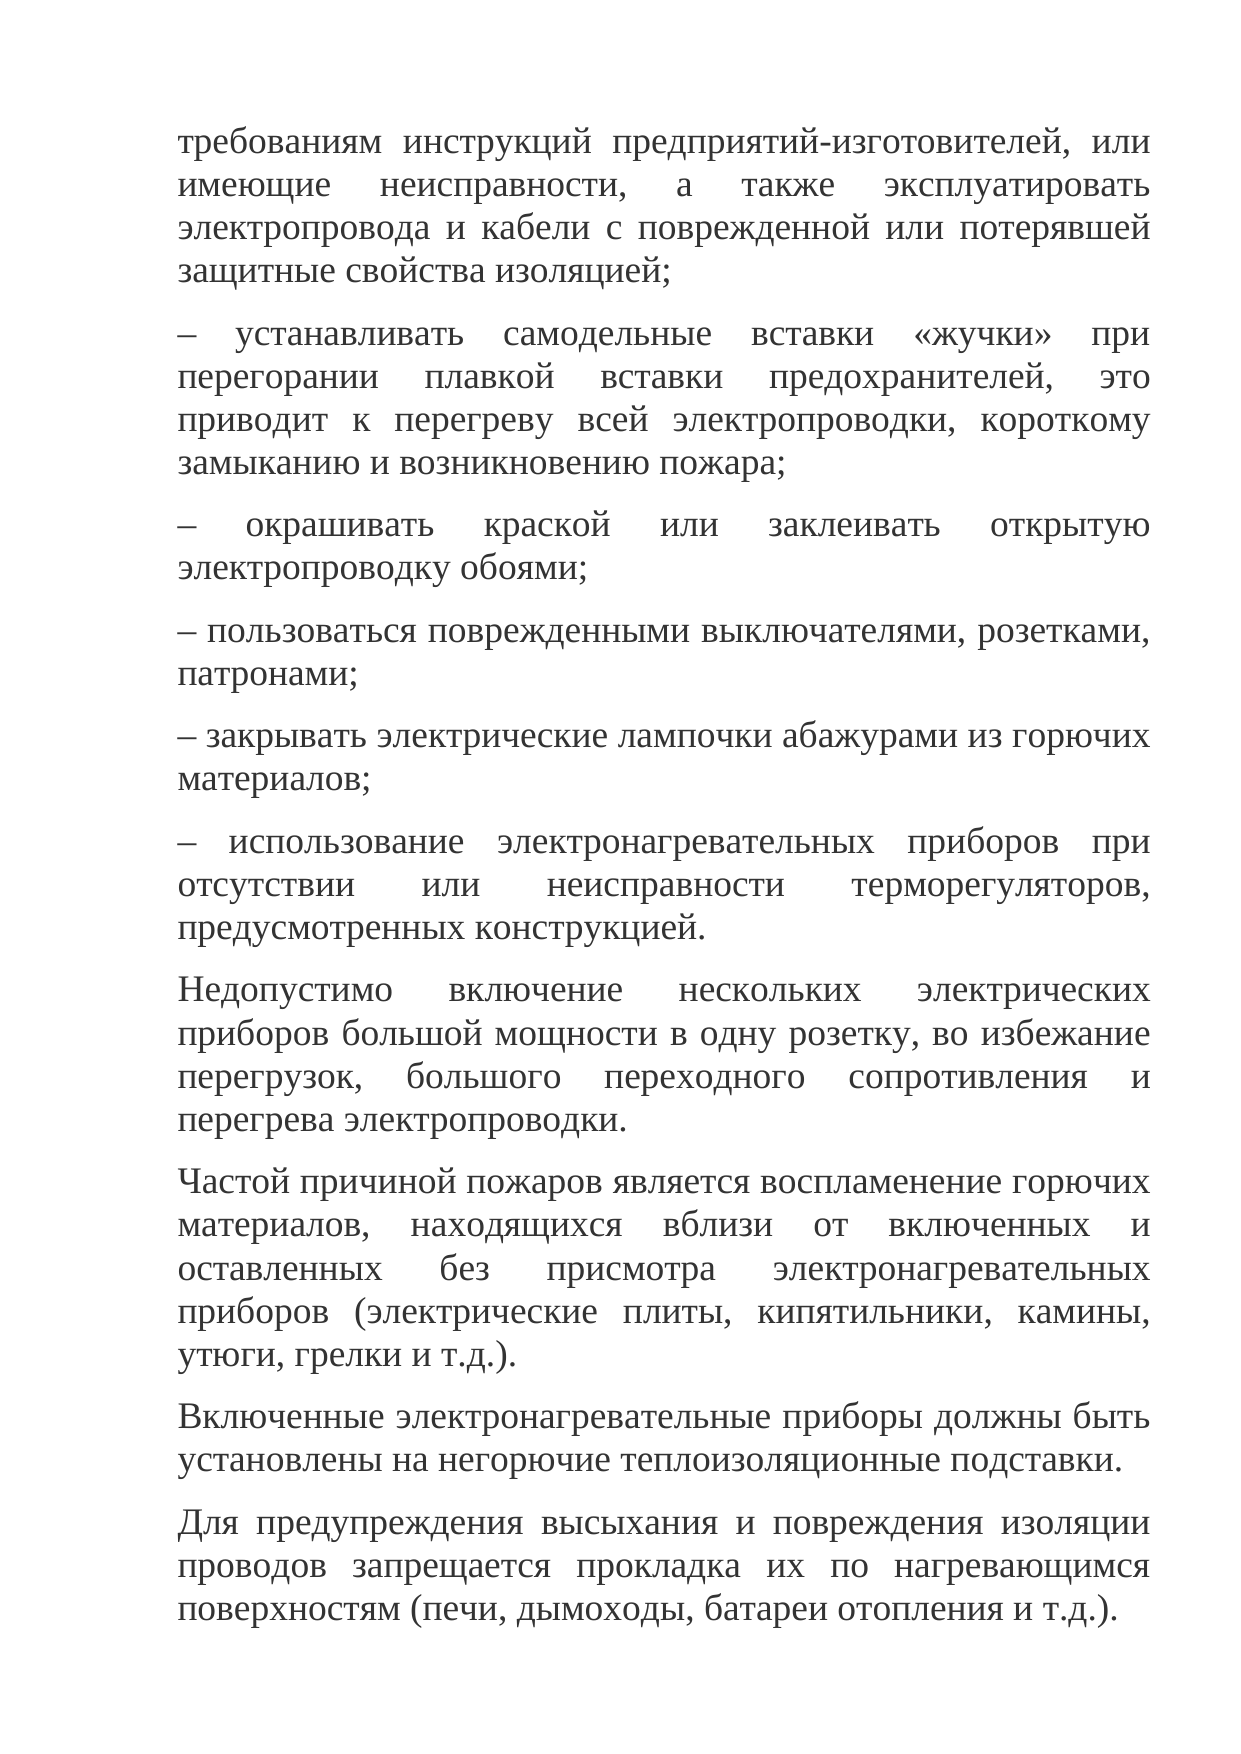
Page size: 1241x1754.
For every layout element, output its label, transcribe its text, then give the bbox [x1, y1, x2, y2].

text Включенные электронагревательные приборы должны быть установлены на негорючие теплоизоляционные подставки. [177, 1393, 1152, 1480]
text – использование электронагревательных приборов при отсутствии или неисправности терморегуляторов, предусмотренных конструкцией. [177, 818, 1152, 948]
text – устанавливать самодельные вставки «жучки» при перегорании плавкой вставки предохранителей, это приводит к перегреву всей электропроводки, короткому замыканию и возникновению пожара; [177, 310, 1152, 482]
text – пользоваться поврежденными выключателями, розетками, патронами; [177, 607, 1152, 693]
text Для предупреждения высыхания и повреждения изоляции проводов запрещается прокладка их по нагревающимся поверхностям (печи, дымоходы, батареи отопления и т.д.). [177, 1499, 1152, 1628]
text Частой причиной пожаров является воспламенение горючих материалов, находящихся вблизи от включенных и оставленных без присмотра электронагревательных приборов (электрические плиты, кипятильники, камины, утюги, грелки и т.д.). [177, 1159, 1152, 1374]
text – закрывать электрические лампочки абажурами из горючих материалов; [177, 713, 1152, 799]
text Недопустимо включение нескольких электрических приборов большой мощности в одну розетку, во избежание перегрузок, большого переходного сопротивления и перегрева электропроводки. [177, 967, 1152, 1139]
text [177, 118, 1152, 291]
text – окрашивать краской или заклеивать открытую электропроводку обоями; [177, 502, 1152, 588]
